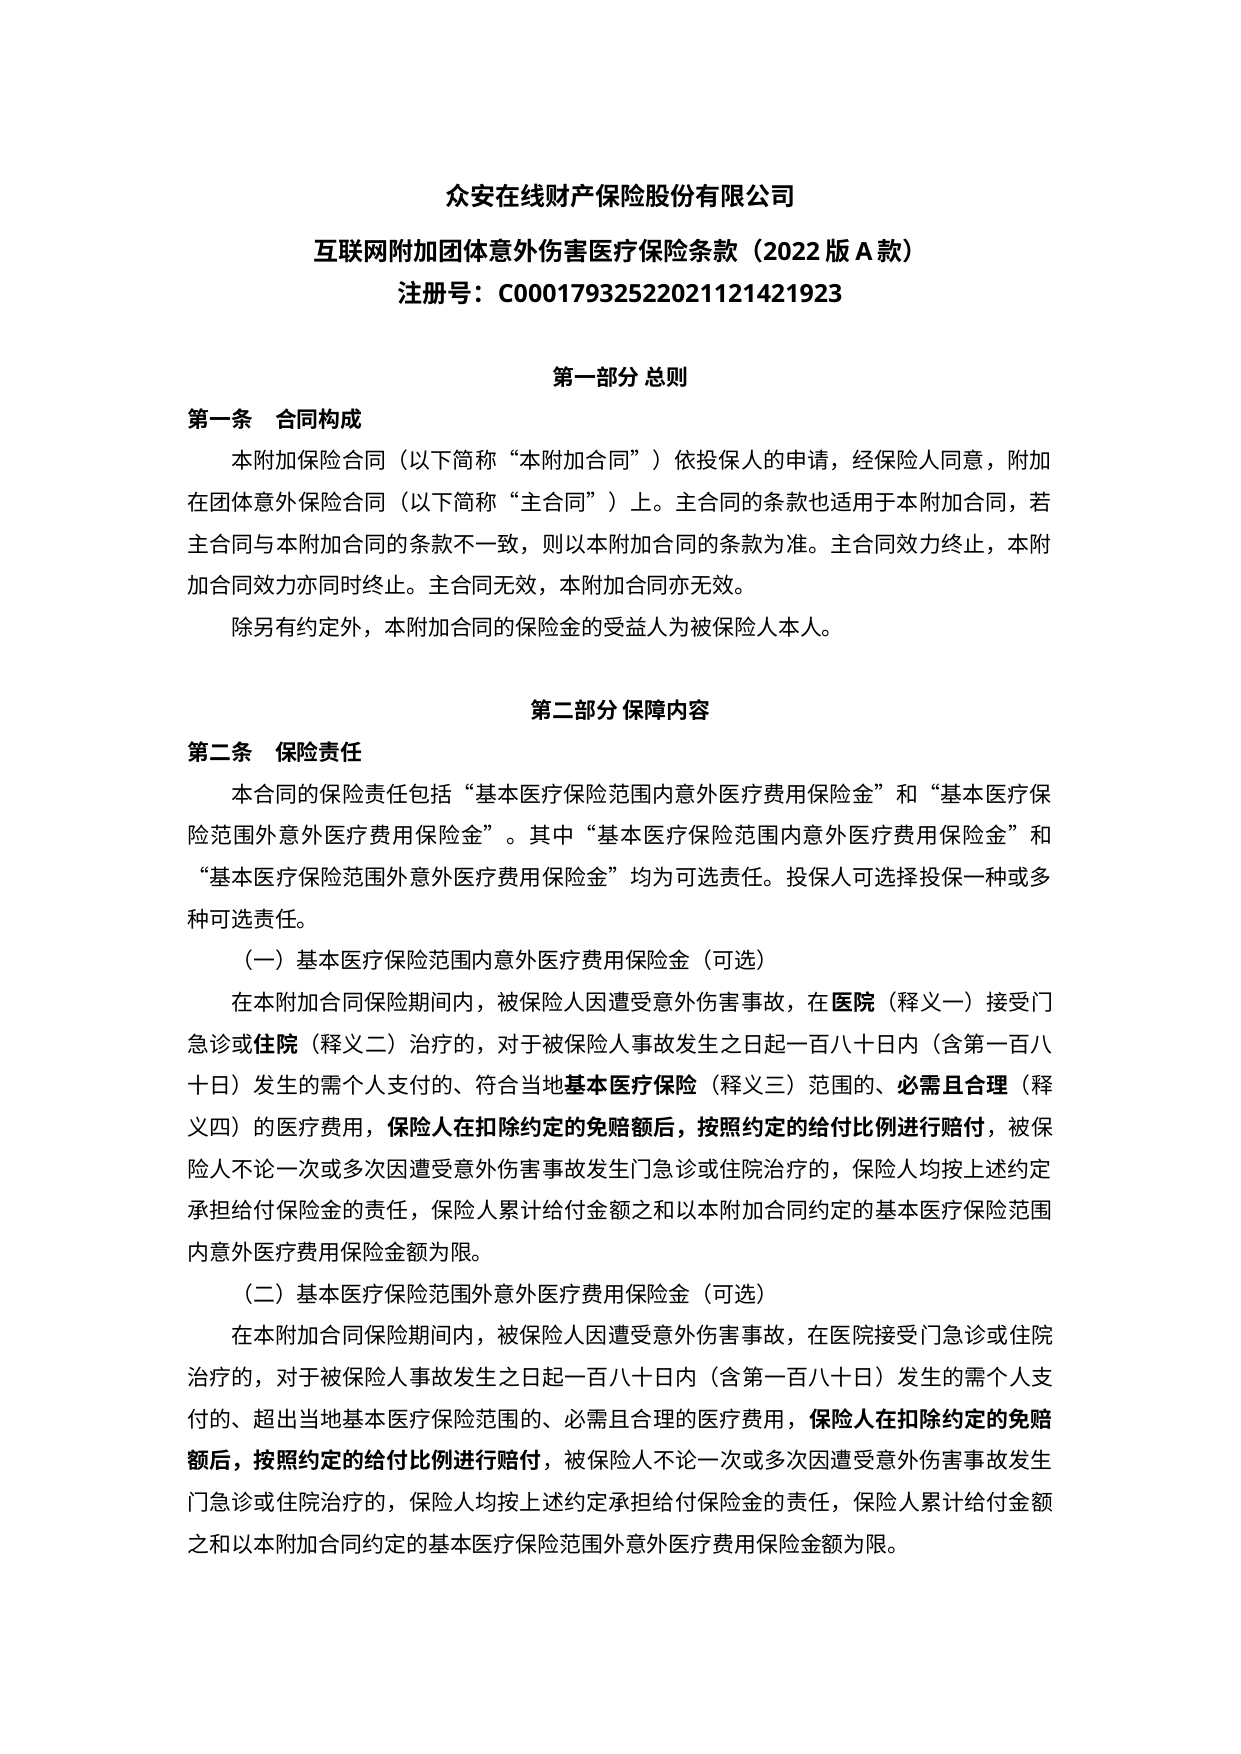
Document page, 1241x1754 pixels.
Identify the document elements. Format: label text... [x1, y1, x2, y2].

text （一）基本医疗保险范围内意外医疗费用保险金（可选） [187, 935, 1053, 977]
text 除另有约定外，本附加合同的保险金的受益人为被保险人本人。 [187, 602, 1053, 644]
text 注册号：C00017932522021121421923 [187, 269, 1053, 310]
text 在本附加合同保险期间内，被保险人因遭受意外伤害事故，在医院接受门急诊或住院治疗的，对于被保险人事故发生之日起一百八十日内（含第一百八十日）发生的需个人支付的、超出当地基本医疗保险范围的、必需且合理的医疗费用，保险人在扣除约定的免赔额后，按照约定的给付比例进行赔付，被保险人不论一次或多次因遭受意外伤害事故发生门急诊或住院治疗的，保险人均按上述约定承担给付保险金的责任，保险人累计给付金额之和以本附加合同约定的基本医疗保险范围外意外医疗费用保险金额为限。 [187, 1310, 1053, 1560]
list 保险责任 [187, 727, 1053, 769]
text 互联网附加团体意外伤害医疗保险条款（2022版A款） [187, 227, 1053, 269]
text 本附加保险合同（以下简称“本附加合同”）依投保人的申请，经保险人同意，附加在团体意外保险合同（以下简称“主合同”）上。主合同的条款也适用于本附加合同，若主合同与本附加合同的条款不一致，则以本附加合同的条款为准。主合同效力终止，本附加合同效力亦同时终止。主合同无效，本附加合同亦无效。 [187, 435, 1053, 602]
subtitle 第二部分 保障内容 [187, 685, 1053, 727]
list 合同构成 [187, 394, 1053, 435]
text 本合同的保险责任包括“基本医疗保险范围内意外医疗费用保险金”和“基本医疗保险范围外意外医疗费用保险金”。其中“基本医疗保险范围内意外医疗费用保险金”和“基本医疗保险范围外意外医疗费用保险金”均为可选责任。投保人可选择投保一种或多种可选责任。 [187, 769, 1053, 935]
text （二）基本医疗保险范围外意外医疗费用保险金（可选） [187, 1269, 1053, 1310]
text 众安在线财产保险股份有限公司 [187, 162, 1053, 227]
text 在本附加合同保险期间内，被保险人因遭受意外伤害事故，在医院（释义一）接受门急诊或住院（释义二）治疗的，对于被保险人事故发生之日起一百八十日内（含第一百八十日）发生的需个人支付的、符合当地基本医疗保险（释义三）范围的、必需且合理（释义四）的医疗费用，保险人在扣除约定的免赔额后，按照约定的给付比例进行赔付，被保险人不论一次或多次因遭受意外伤害事故发生门急诊或住院治疗的，保险人均按上述约定承担给付保险金的责任，保险人累计给付金额之和以本附加合同约定的基本医疗保险范围内意外医疗费用保险金额为限。 [187, 977, 1053, 1269]
subtitle 第一部分 总则 [187, 352, 1053, 394]
